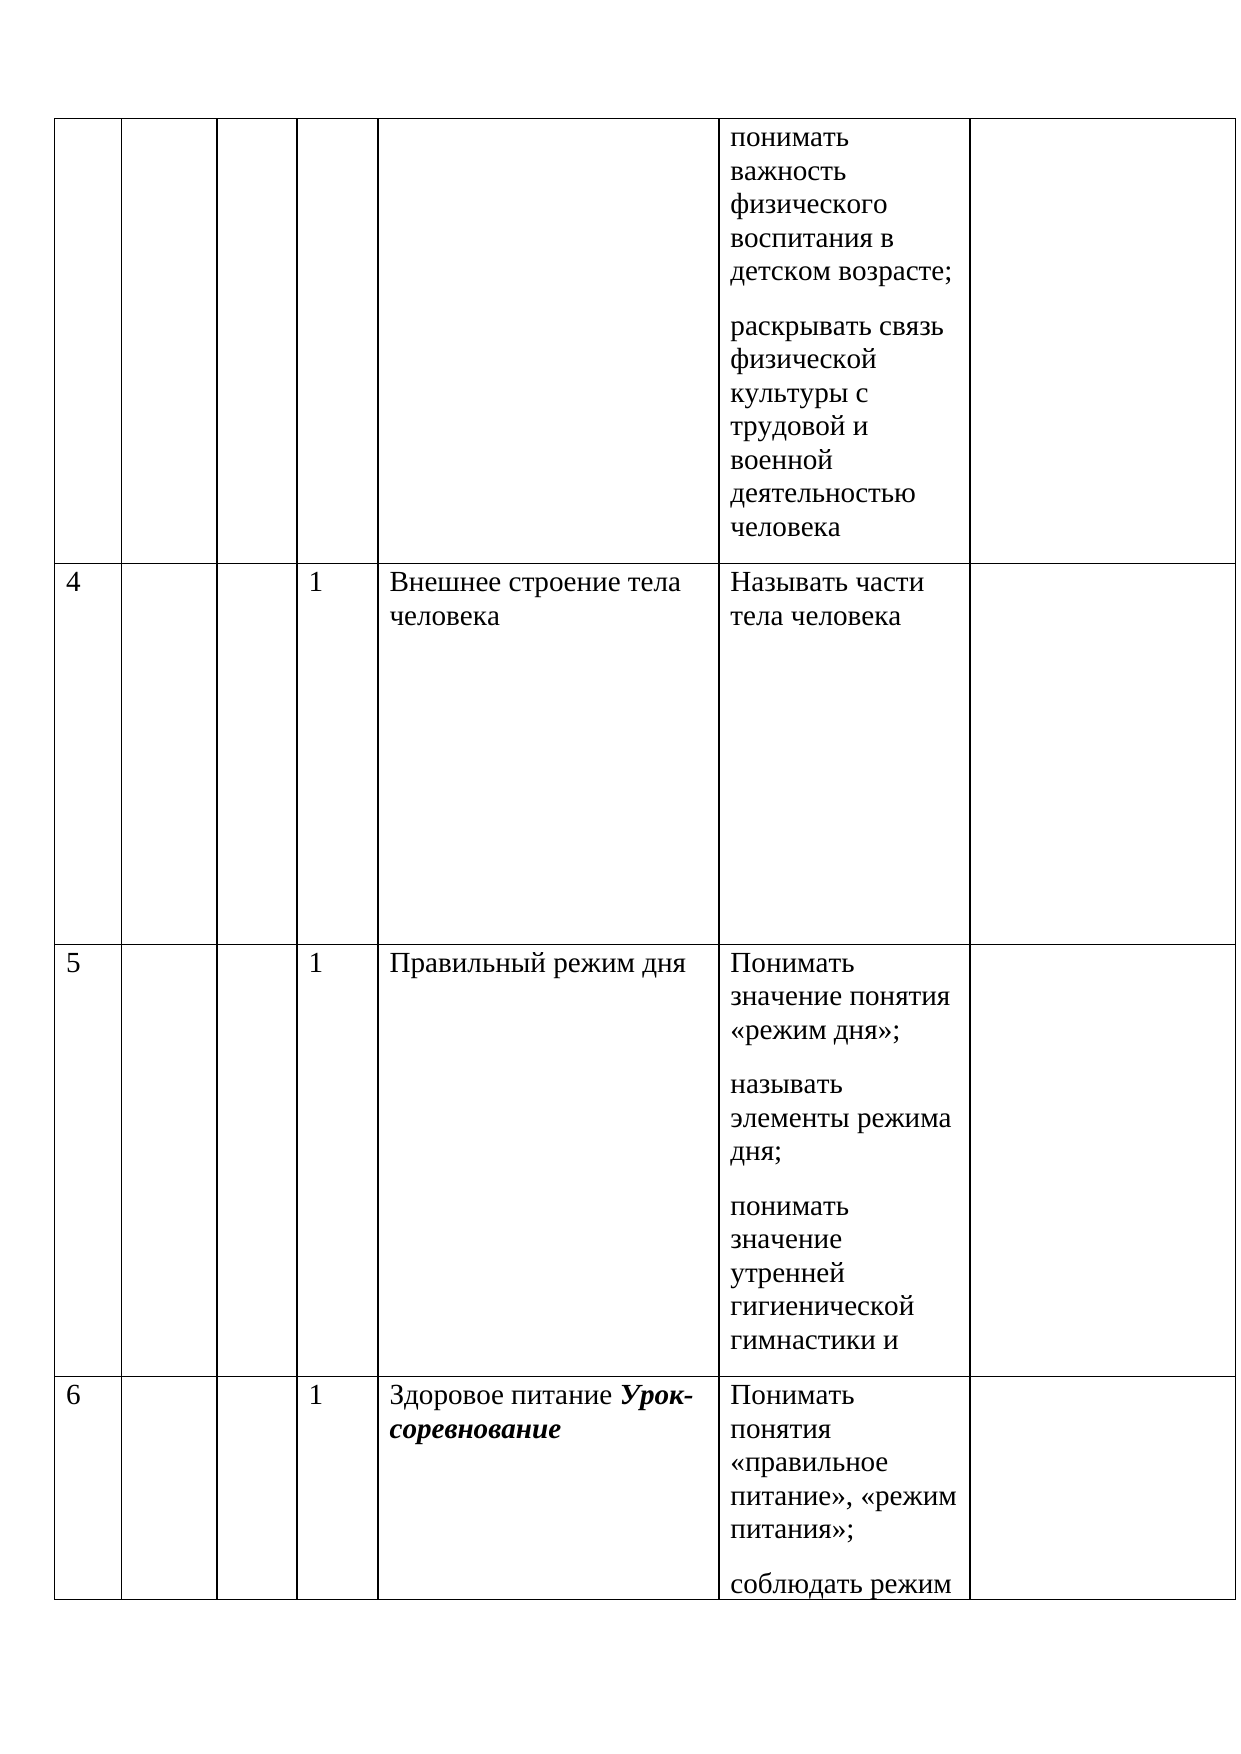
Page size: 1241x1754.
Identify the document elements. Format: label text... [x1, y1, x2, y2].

table_cell Называть части тела человека [720, 564, 969, 944]
table_cell 1 [298, 564, 377, 944]
table_cell 5 [55, 945, 121, 1376]
table_cell 3 [55, 119, 121, 563]
table_cell [971, 564, 1235, 944]
table_cell [971, 119, 1235, 563]
table_cell [971, 945, 1235, 1376]
table_cell 6 [55, 1377, 121, 1599]
table_cell [971, 1377, 1235, 1599]
table_cell 4 [55, 564, 121, 944]
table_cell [720, 119, 969, 563]
table_cell [122, 1377, 216, 1599]
table_cell [218, 945, 296, 1376]
table_cell [218, 564, 296, 944]
table_cell [122, 945, 216, 1376]
table_cell [122, 564, 216, 944]
table_cell [122, 119, 216, 563]
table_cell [379, 119, 718, 563]
table_cell Правильный режим дня [379, 945, 718, 1376]
table_cell 1 [298, 119, 377, 563]
table_cell Понимать значение понятия «режим дня»; называть элементы режима дня; понимать значение утренней гигиенической гимнастики и [720, 945, 969, 1376]
table_cell 1 [298, 1377, 377, 1599]
table_cell [218, 119, 296, 563]
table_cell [720, 1377, 969, 1599]
table_cell 1 [298, 945, 377, 1376]
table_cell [379, 1377, 718, 1599]
table_cell Внешнее строение тела человека [379, 564, 718, 944]
table_cell [218, 1377, 296, 1599]
